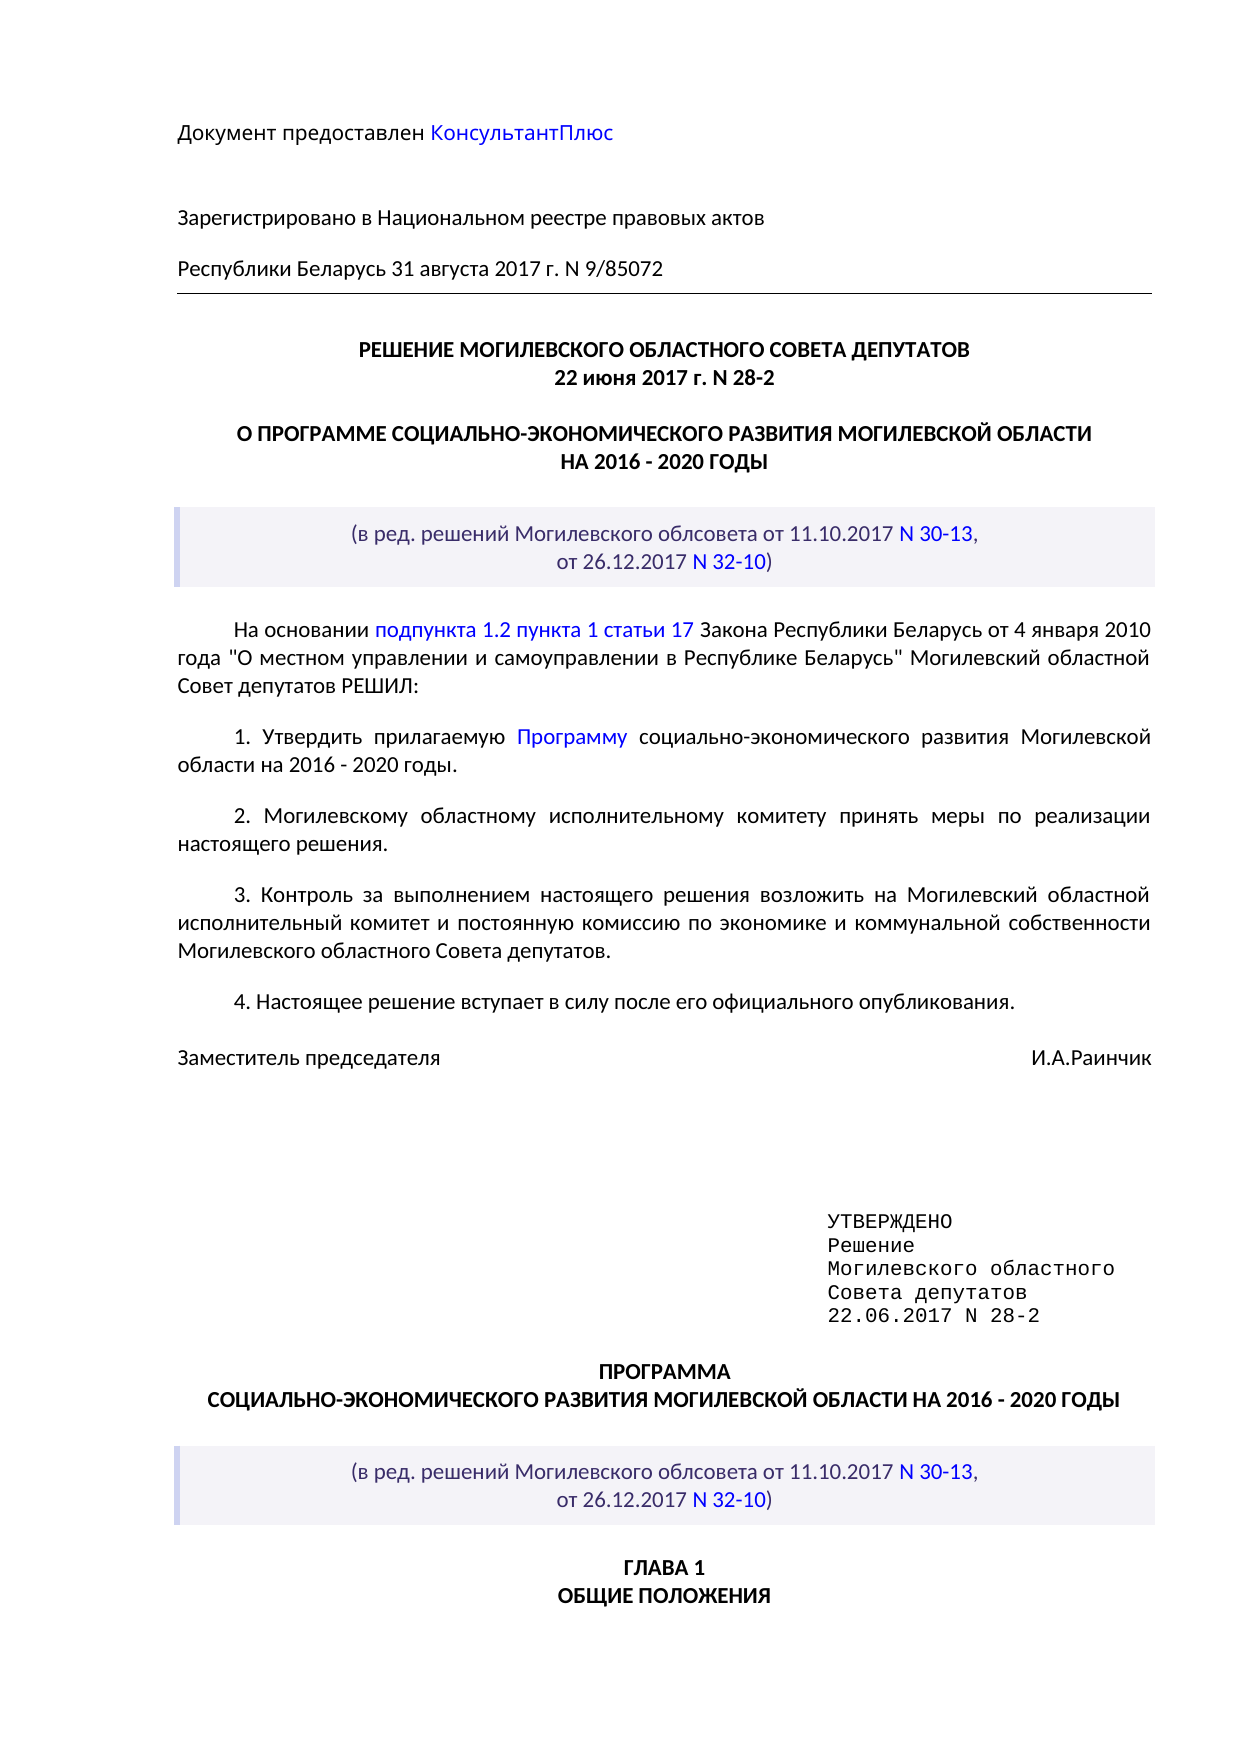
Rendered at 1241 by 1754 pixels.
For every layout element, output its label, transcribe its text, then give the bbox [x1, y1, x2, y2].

table_header (в ред. решений Могилевского облсовета от 11.10.2017 N 30-13, от 26.12.2017 N 32-10) [180, 507, 1149, 587]
text Республики Беларусь 31 августа 2017 г. N 9/85072 [177, 254, 1152, 282]
text 2. Могилевскому областному исполнительному комитету принять меры по реализации настоящего решения. [177, 801, 1152, 857]
text Совета депутатов [177, 1282, 1152, 1306]
text ГЛАВА 1 [177, 1553, 1152, 1581]
text 22.06.2017 N 28-2 [177, 1306, 1152, 1329]
text ОБЩИЕ ПОЛОЖЕНИЯ [177, 1581, 1152, 1609]
title НА 2016 - 2020 ГОДЫ [177, 447, 1152, 475]
text Зарегистрировано в Национальном реестре правовых актов [177, 203, 1152, 231]
table_header (в ред. решений Могилевского облсовета от 11.10.2017 N 30-13, от 26.12.2017 N 32-10) [180, 1446, 1149, 1525]
text 4. Настоящее решение вступает в силу после его официального опубликования. [177, 987, 1152, 1015]
title РЕШЕНИЕ МОГИЛЕВСКОГО ОБЛАСТНОГО СОВЕТА ДЕПУТАТОВ [177, 335, 1152, 363]
text УТВЕРЖДЕНО [177, 1211, 1152, 1234]
text На основании подпункта 1.2 пункта 1 статьи 17 Закона Республики Беларусь от 4 января 2010 года "О местном управлении и самоуправлении в Республике Беларусь" Могилевский областной Совет депутатов РЕШИЛ: [177, 615, 1152, 699]
table_header Заместитель председателя [177, 1043, 664, 1071]
text Могилевского областного [177, 1258, 1152, 1282]
title СОЦИАЛЬНО-ЭКОНОМИЧЕСКОГО РАЗВИТИЯ МОГИЛЕВСКОЙ ОБЛАСТИ НА 2016 - 2020 ГОДЫ [177, 1385, 1152, 1413]
title 22 июня 2017 г. N 28-2 [177, 363, 1152, 391]
title Документ предоставлен КонсультантПлюс [177, 118, 1152, 175]
table_header И.А.Раинчик [664, 1043, 1152, 1071]
title ПРОГРАММА [177, 1357, 1152, 1385]
title О ПРОГРАММЕ СОЦИАЛЬНО-ЭКОНОМИЧЕСКОГО РАЗВИТИЯ МОГИЛЕВСКОЙ ОБЛАСТИ [177, 419, 1152, 447]
text 1. Утвердить прилагаемую Программу социально-экономического развития Могилевской области на 2016 - 2020 годы. [177, 722, 1152, 778]
text 3. Контроль за выполнением настоящего решения возложить на Могилевский областной исполнительный комитет и постоянную комиссию по экономике и коммунальной собственности Могилевского областного Совета депутатов. [177, 880, 1152, 964]
text Решение [177, 1234, 1152, 1258]
